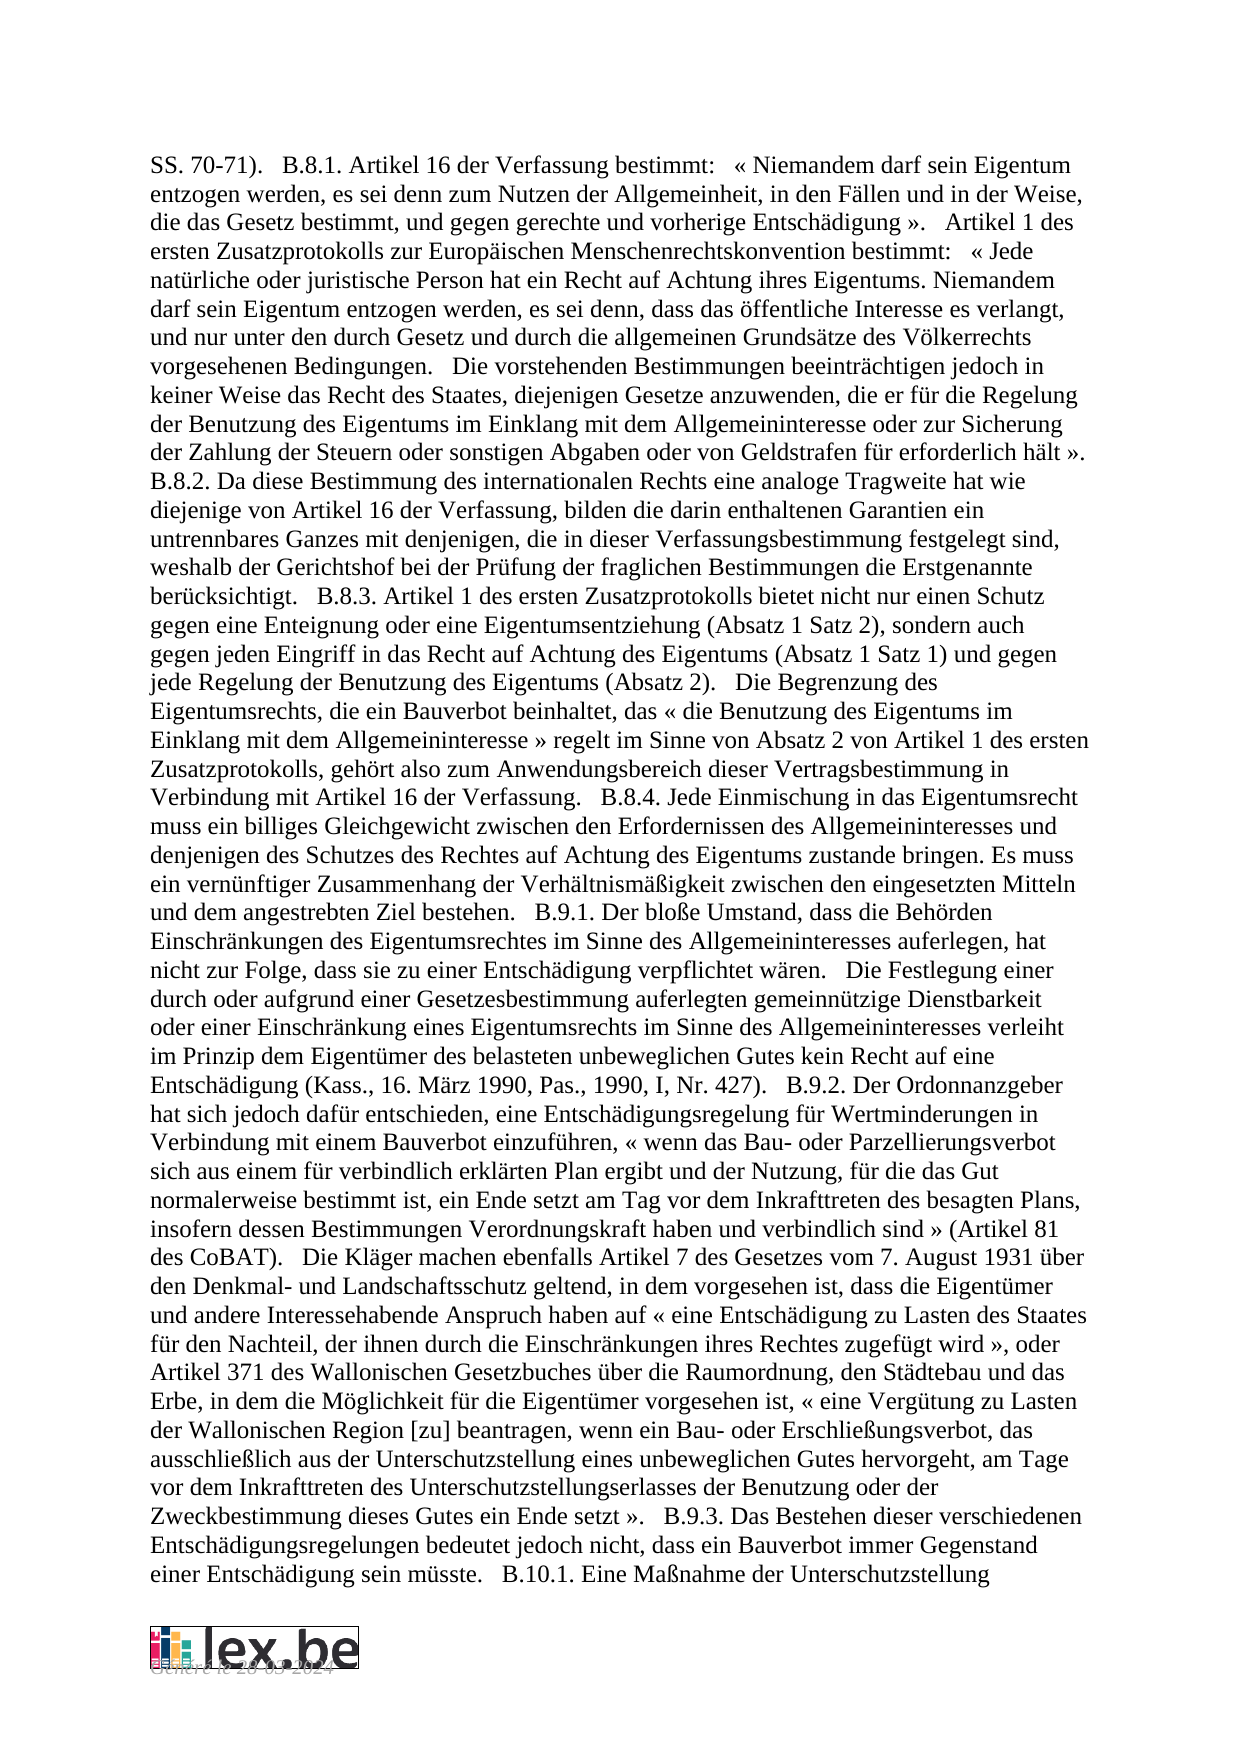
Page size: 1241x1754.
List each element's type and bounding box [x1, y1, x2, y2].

picture [151, 1627, 358, 1668]
text [150, 150, 1090, 1587]
